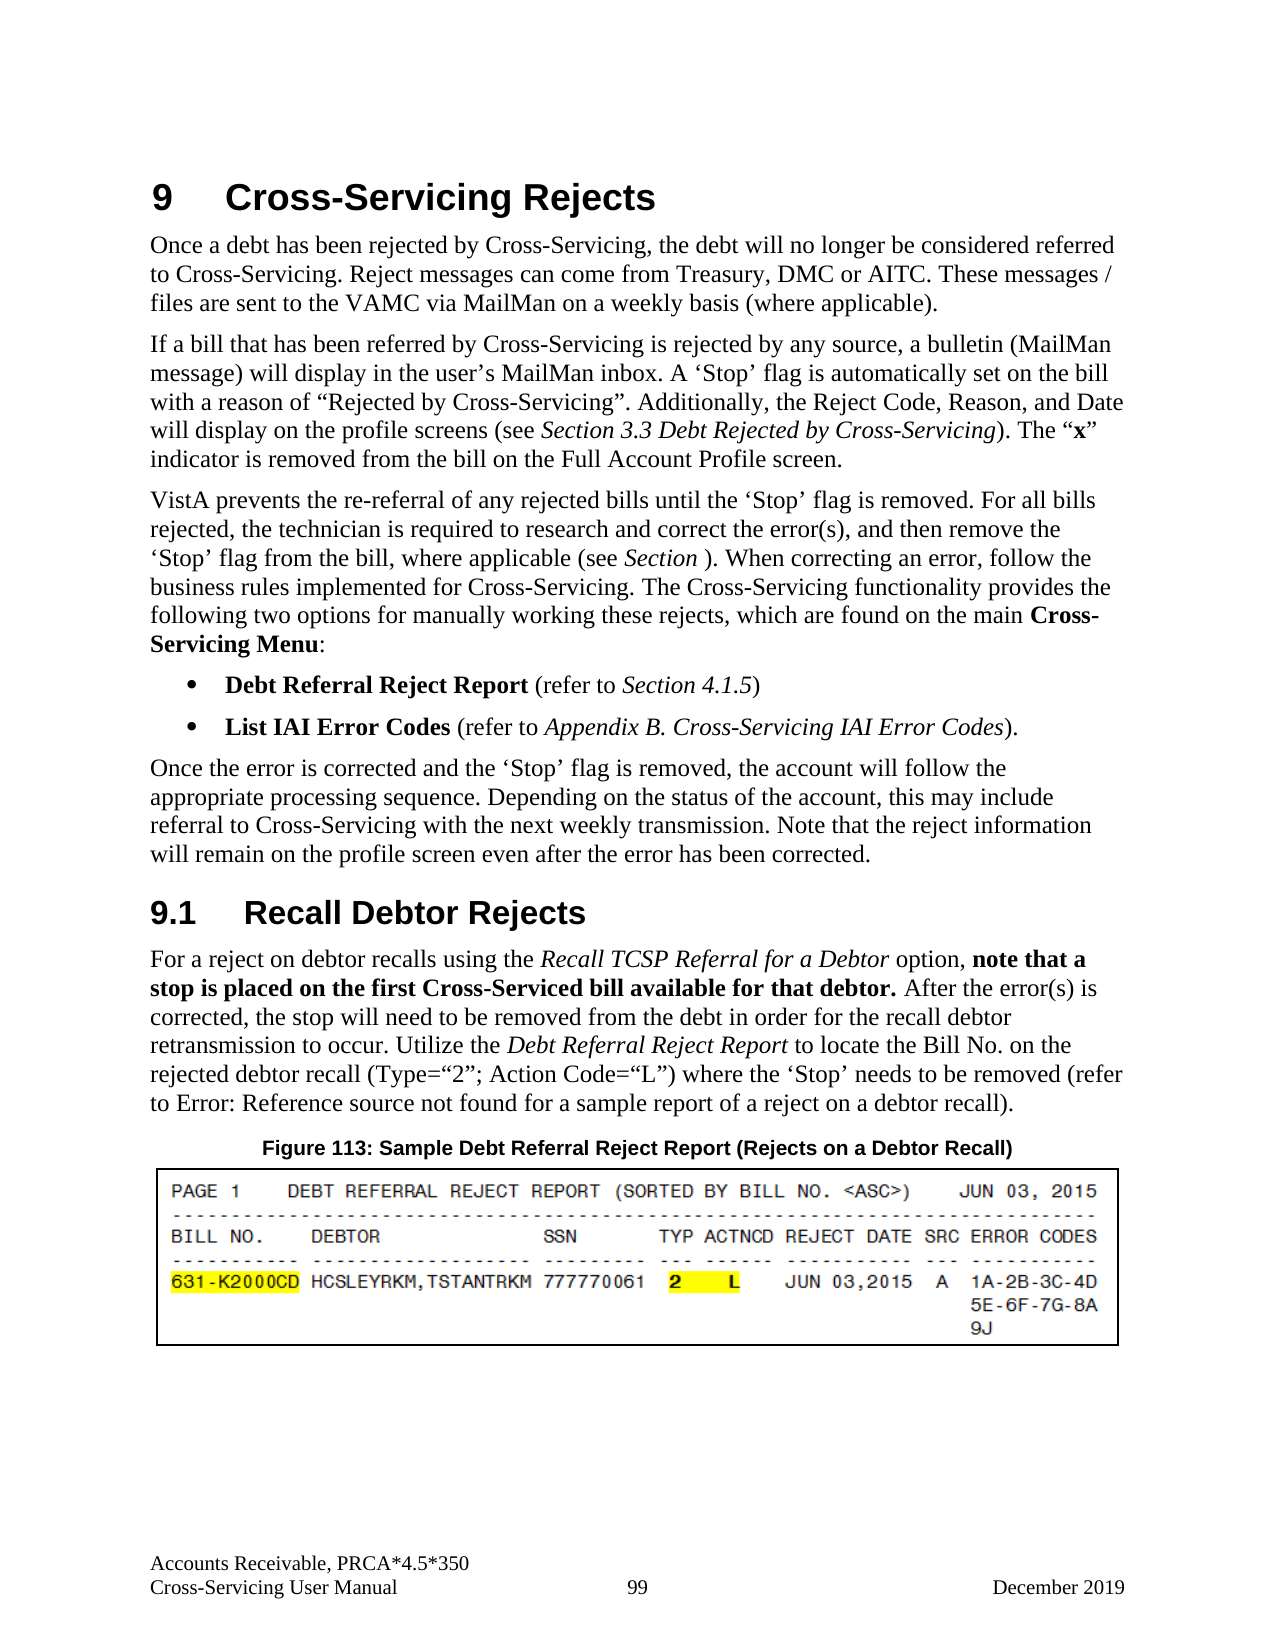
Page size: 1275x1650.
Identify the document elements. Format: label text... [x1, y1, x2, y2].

text VistA prevents the re-referral of any rejected bills until the ‘Stop’ flag is removed. For all bills rejected, the technician is required to research and correct the error(s), and then remove the ‘Stop’ flag from the bill, where applicable (see Section 0). When correcting an error, follow the business rules implemented for Cross-Servicing. The Cross-Servicing functionality provides the following two options for manually working these rejects, which are found on the main Cross-Servicing Menu: [150, 486, 1125, 658]
text Once a debt has been rejected by Cross-Servicing, the debt will no longer be considered referred to Cross-Servicing. Reject messages can come from Treasury, DMC or AITC. These messages / files are sent to the VAMC via MailMan on a weekly basis (where applicable). [150, 231, 1125, 317]
list Debt Referral Reject Report (refer to Section 4.1.5) [187, 671, 1125, 699]
subtitle Recall Debtor Rejects [150, 893, 1125, 932]
text Figure 113: Sample Debt Referral Reject Report (Rejects on a Debtor Recall) [150, 1135, 1125, 1159]
list List IAI Error Codes (refer to Appendix B. Cross-Servicing IAI Error Codes). [187, 712, 1125, 741]
text Once the error is corrected and the ‘Stop’ flag is removed, the account will follow the appropriate processing sequence. Depending on the status of the account, this may include referral to Cross-Servicing with the next weekly transmission. Note that the reject information will remain on the profile screen even after the error has been corrected. [150, 753, 1125, 868]
text If a bill that has been referred by Cross-Servicing is rejected by any source, a bulletin (MailMan message) will display in the user’s MailMan inbox. A ‘Stop’ flag is automatically set on the bill with a reason of “Rejected by Cross-Servicing”. Additionally, the Reject Code, Reason, and Date will display on the profile screens (see Section 3.3 Debt Rejected by Cross-Servicing). The “x” indicator is removed from the bill on the Full Account Profile screen. [150, 329, 1125, 473]
subtitle Cross-Servicing Rejects [152, 175, 1125, 218]
